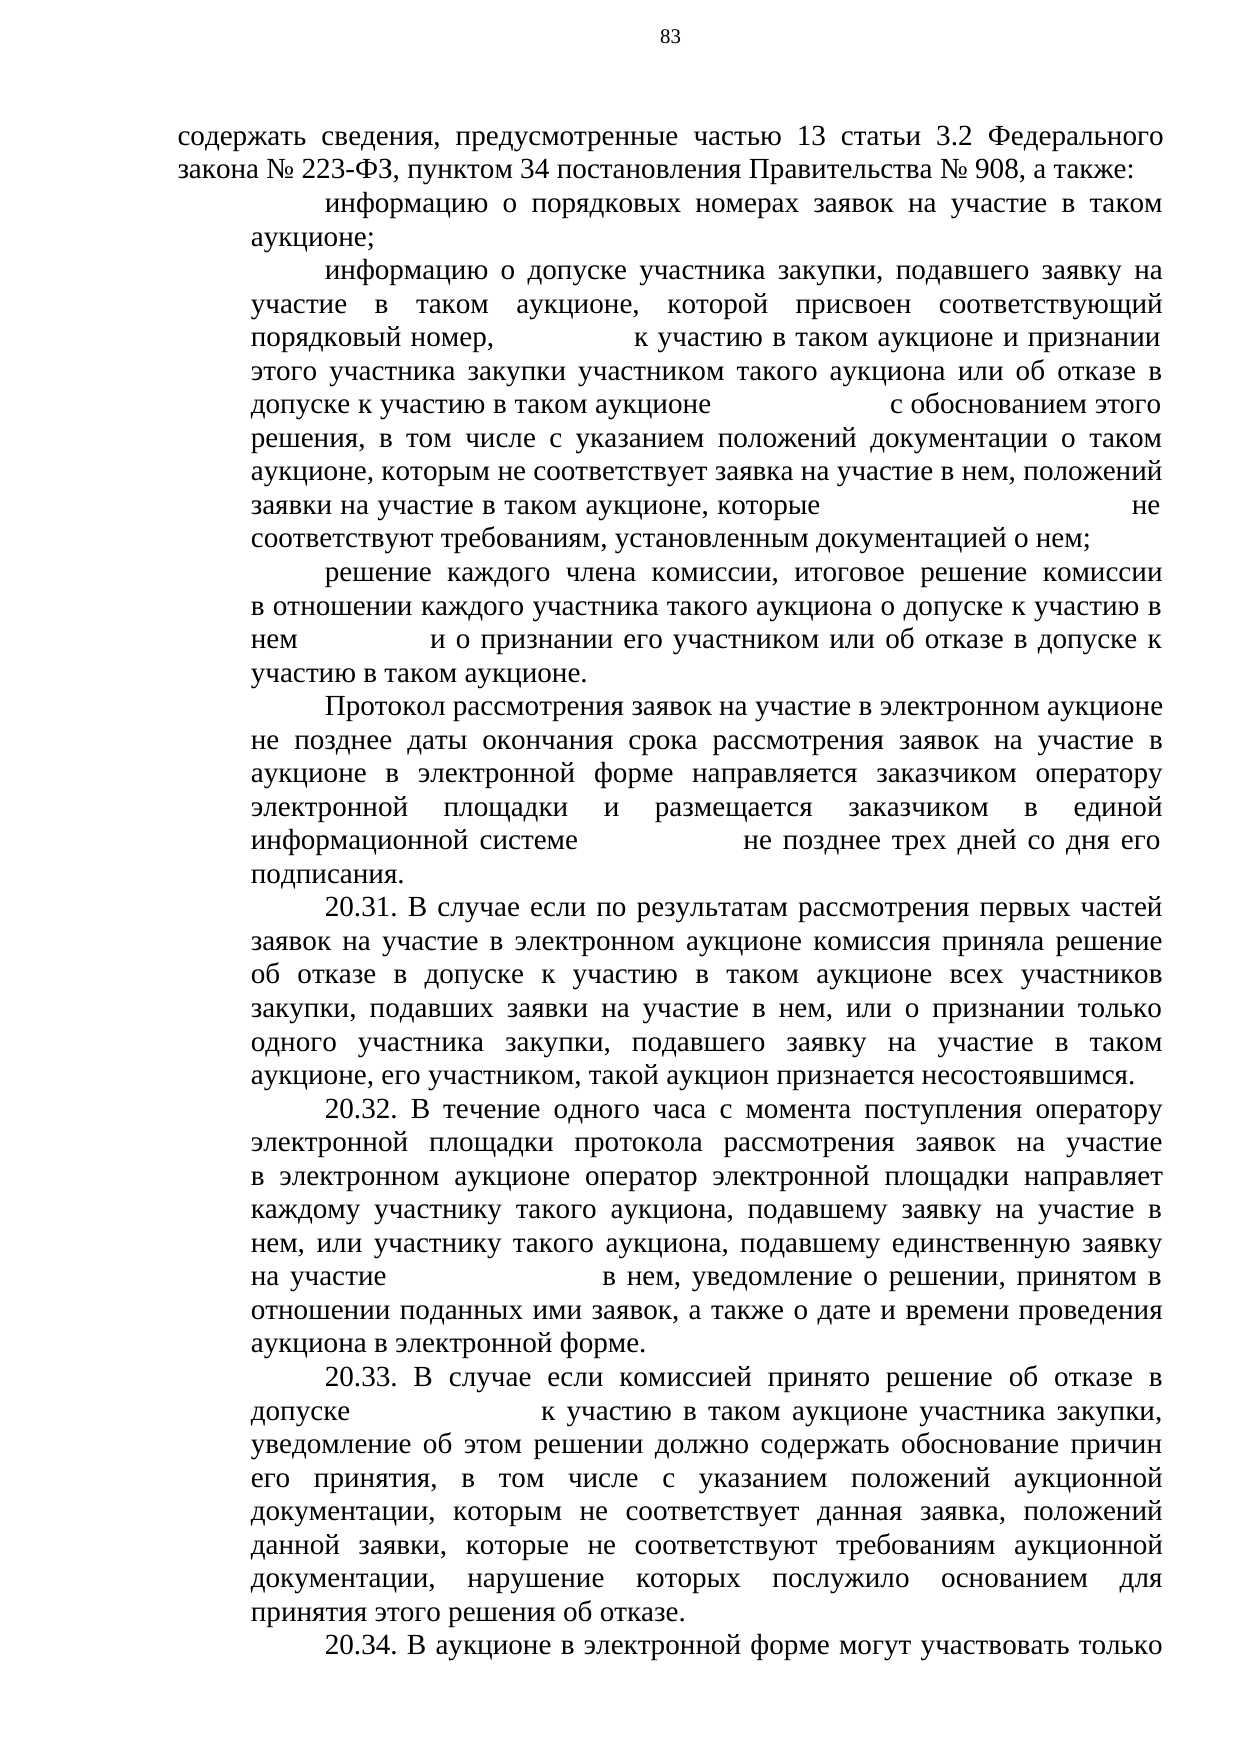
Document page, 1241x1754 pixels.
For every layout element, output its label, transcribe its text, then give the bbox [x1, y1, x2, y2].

text информацию о допуске участника закупки, подавшего заявку на участие в таком аукционе, которой присвоен соответствующий порядковый номер, к участию в таком аукционе и признании этого участника закупки участником такого аукциона или об отказе в допуске к участию в таком аукционе с обоснованием этого решения, в том числе с указанием положений документации о таком аукционе, которым не соответствует заявка на участие в нем, положений заявки на участие в таком аукционе, которые не соответствуют требованиям, установленным документацией о нем; [251, 252, 1163, 554]
text решение каждого члена комиссии, итоговое решение комиссии в отношении каждого участника такого аукциона о допуске к участию в нем и о признании его участником или об отказе в допуске к участию в таком аукционе. [251, 554, 1163, 688]
text 20.32. В течение одного часа с момента поступления оператору электронной площадки протокола рассмотрения заявок на участие в электронном аукционе оператор электронной площадки направляет каждому участнику такого аукциона, подавшему заявку на участие в нем, или участнику такого аукциона, подавшему единственную заявку на участие в нем, уведомление о решении, принятом в отношении поданных ими заявок, а также о дате и времени проведения аукциона в электронной форме. [251, 1091, 1163, 1359]
text 20.31. В случае если по результатам рассмотрения первых частей заявок на участие в электронном аукционе комиссия приняла решение об отказе в допуске к участию в таком аукционе всех участников закупки, подавших заявки на участие в нем, или о признании только одного участника закупки, подавшего заявку на участие в таком аукционе, его участником, такой аукцион признается несостоявшимся. [251, 889, 1163, 1091]
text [251, 1627, 1163, 1661]
text 20.33. В случае если комиссией принято решение об отказе в допуске к участию в таком аукционе участника закупки, уведомление об этом решении должно содержать обоснование причин его принятия, в том числе с указанием положений аукционной документации, которым не соответствует данная заявка, положений данной заявки, которые не соответствуют требованиям аукционной документации, нарушение которых послужило основанием для принятия этого решения об отказе. [251, 1359, 1163, 1627]
text информацию о порядковых номерах заявок на участие в таком аукционе; [251, 185, 1163, 252]
text Протокол рассмотрения заявок на участие в электронном аукционе не позднее даты окончания срока рассмотрения заявок на участие в аукционе в электронной форме направляется заказчиком оператору электронной площадки и размещается заказчиком в единой информационной системе не позднее трех дней со дня его подписания. [251, 688, 1163, 889]
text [177, 118, 1163, 185]
